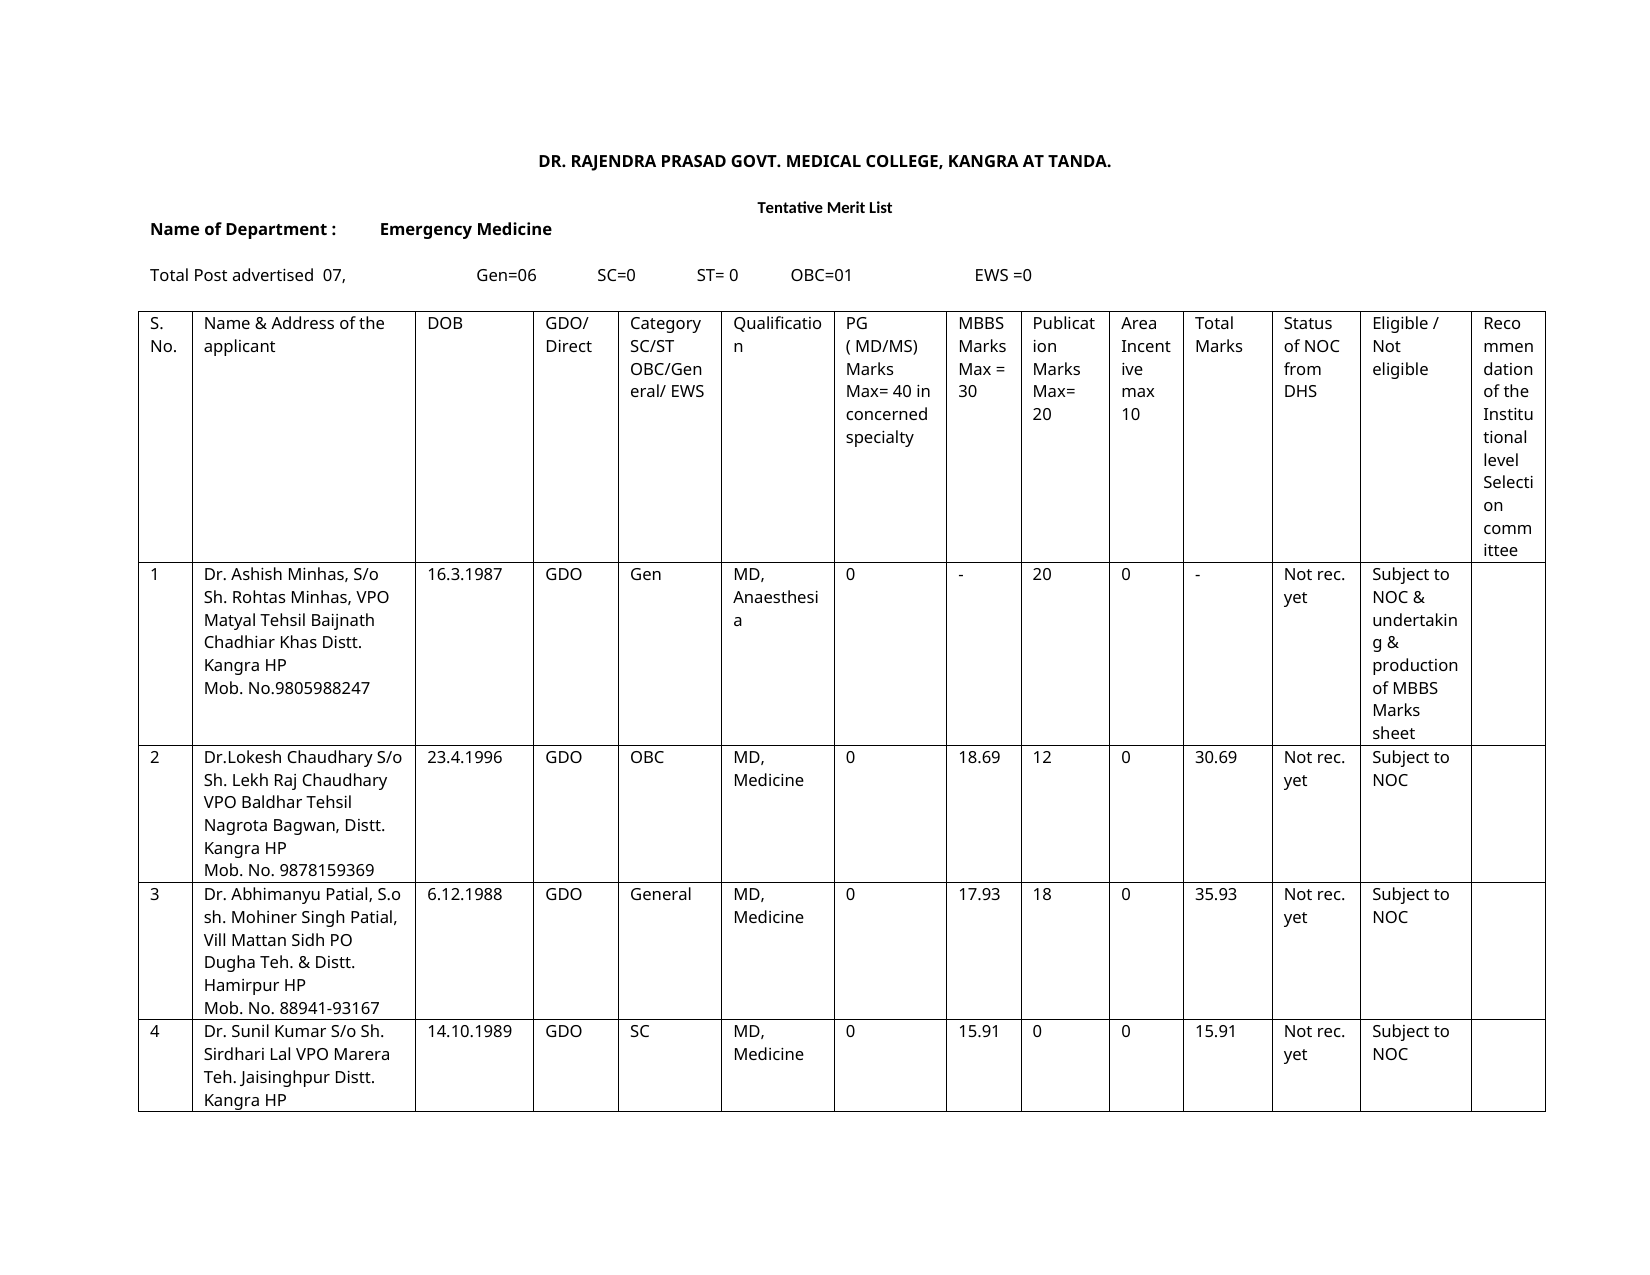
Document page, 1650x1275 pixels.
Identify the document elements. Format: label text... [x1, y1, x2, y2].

table_cell 0 [835, 563, 946, 744]
table_cell OBC [619, 746, 721, 882]
table_cell 15.91 [947, 1020, 1021, 1111]
table_cell 15.91 [1184, 1020, 1272, 1111]
table_header Total Marks [1184, 312, 1272, 562]
table_cell [1472, 1020, 1545, 1111]
table_cell 12 [1022, 746, 1109, 882]
table_cell 4 [139, 1020, 192, 1111]
table_header Publication Marks Max= 20 [1022, 312, 1109, 562]
text Tentative Merit List [150, 197, 1500, 217]
table_cell [1472, 746, 1545, 882]
table_header Status of NOC from DHS [1273, 312, 1360, 562]
table_header Recommendation of the Institutional level Selection committee [1472, 312, 1545, 562]
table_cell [193, 1020, 415, 1111]
table_cell - [1184, 563, 1272, 744]
table_cell 0 [1110, 883, 1183, 1019]
table_cell MD, Anaesthesia [722, 563, 834, 744]
table_header GDO/ Direct [534, 312, 618, 562]
table_cell 30.69 [1184, 746, 1272, 882]
table_cell 0 [1110, 746, 1183, 882]
table_cell Not rec. yet [1273, 746, 1360, 882]
table_cell [1472, 883, 1545, 1019]
table_cell Not rec. yet [1273, 563, 1360, 744]
table_cell Not rec. yet [1273, 883, 1360, 1019]
table_cell 0 [835, 883, 946, 1019]
table_cell 18.69 [947, 746, 1021, 882]
table_header Qualification [722, 312, 834, 562]
table_cell GDO [534, 1020, 618, 1111]
table_cell Subject to NOC [1361, 746, 1471, 882]
table_header Name & Address of the applicant [193, 312, 415, 562]
text Name of Department : Emergency Medicine [150, 217, 1500, 240]
table_cell Dr.Lokesh Chaudhary S/o Sh. Lekh Raj Chaudhary VPO Baldhar Tehsil Nagrota Bagwan, Distt. Kangra HP Mob. No. 9878159369 [193, 746, 415, 882]
table_cell 0 [835, 1020, 946, 1111]
table_cell 14.10.1989 [416, 1020, 533, 1111]
table_cell 0 [1022, 1020, 1109, 1111]
table_header Eligible / Not eligible [1361, 312, 1471, 562]
table_cell GDO [534, 746, 618, 882]
table_cell 0 [835, 746, 946, 882]
table_cell 0 [1110, 563, 1183, 744]
table_cell GDO [534, 883, 618, 1019]
table_cell Subject to NOC [1361, 883, 1471, 1019]
table_cell SC [619, 1020, 721, 1111]
table_cell MD, Medicine [722, 1020, 834, 1111]
table_cell 16.3.1987 [416, 563, 533, 744]
table_cell 3 [139, 883, 192, 1019]
table_cell 23.4.1996 [416, 746, 533, 882]
table_header DOB [416, 312, 533, 562]
table_cell MD, Medicine [722, 883, 834, 1019]
table_cell Subject to NOC [1361, 1020, 1471, 1111]
table_header PG ( MD/MS) Marks Max= 40 in concerned specialty [835, 312, 946, 562]
table_cell 0 [1110, 1020, 1183, 1111]
table_cell Subject to NOC & undertaking & production of MBBS Marks sheet [1361, 563, 1471, 744]
table_header S. No. [139, 312, 192, 562]
table_cell [1472, 563, 1545, 744]
table_cell GDO [534, 563, 618, 744]
text Total Post advertised 07, Gen=06 SC=0 ST= 0 OBC=01 EWS =0 [150, 264, 1500, 287]
table_header Area Incentive max 10 [1110, 312, 1183, 562]
table_cell Dr. Ashish Minhas, S/o Sh. Rohtas Minhas, VPO Matyal Tehsil Baijnath Chadhiar Khas Distt. Kangra HP Mob. No.9805988247 [193, 563, 415, 744]
text DR. RAJENDRA PRASAD GOVT. MEDICAL COLLEGE, KANGRA AT TANDA. [150, 150, 1500, 173]
table_cell 35.93 [1184, 883, 1272, 1019]
table_cell MD, Medicine [722, 746, 834, 882]
table_header Category SC/ST OBC/General/ EWS [619, 312, 721, 562]
table_cell - [947, 563, 1021, 744]
table_cell Dr. Abhimanyu Patial, S.o sh. Mohiner Singh Patial, Vill Mattan Sidh PO Dugha Teh. & Distt. Hamirpur HP Mob. No. 88941-93167 [193, 883, 415, 1019]
table_header MBBS Marks Max = 30 [947, 312, 1021, 562]
table_cell 18 [1022, 883, 1109, 1019]
table_cell 2 [139, 746, 192, 882]
table_cell 6.12.1988 [416, 883, 533, 1019]
table_cell 20 [1022, 563, 1109, 744]
table_cell General [619, 883, 721, 1019]
table_cell 1 [139, 563, 192, 744]
table_cell Not rec. yet [1273, 1020, 1360, 1111]
table_cell 17.93 [947, 883, 1021, 1019]
table_cell Gen [619, 563, 721, 744]
